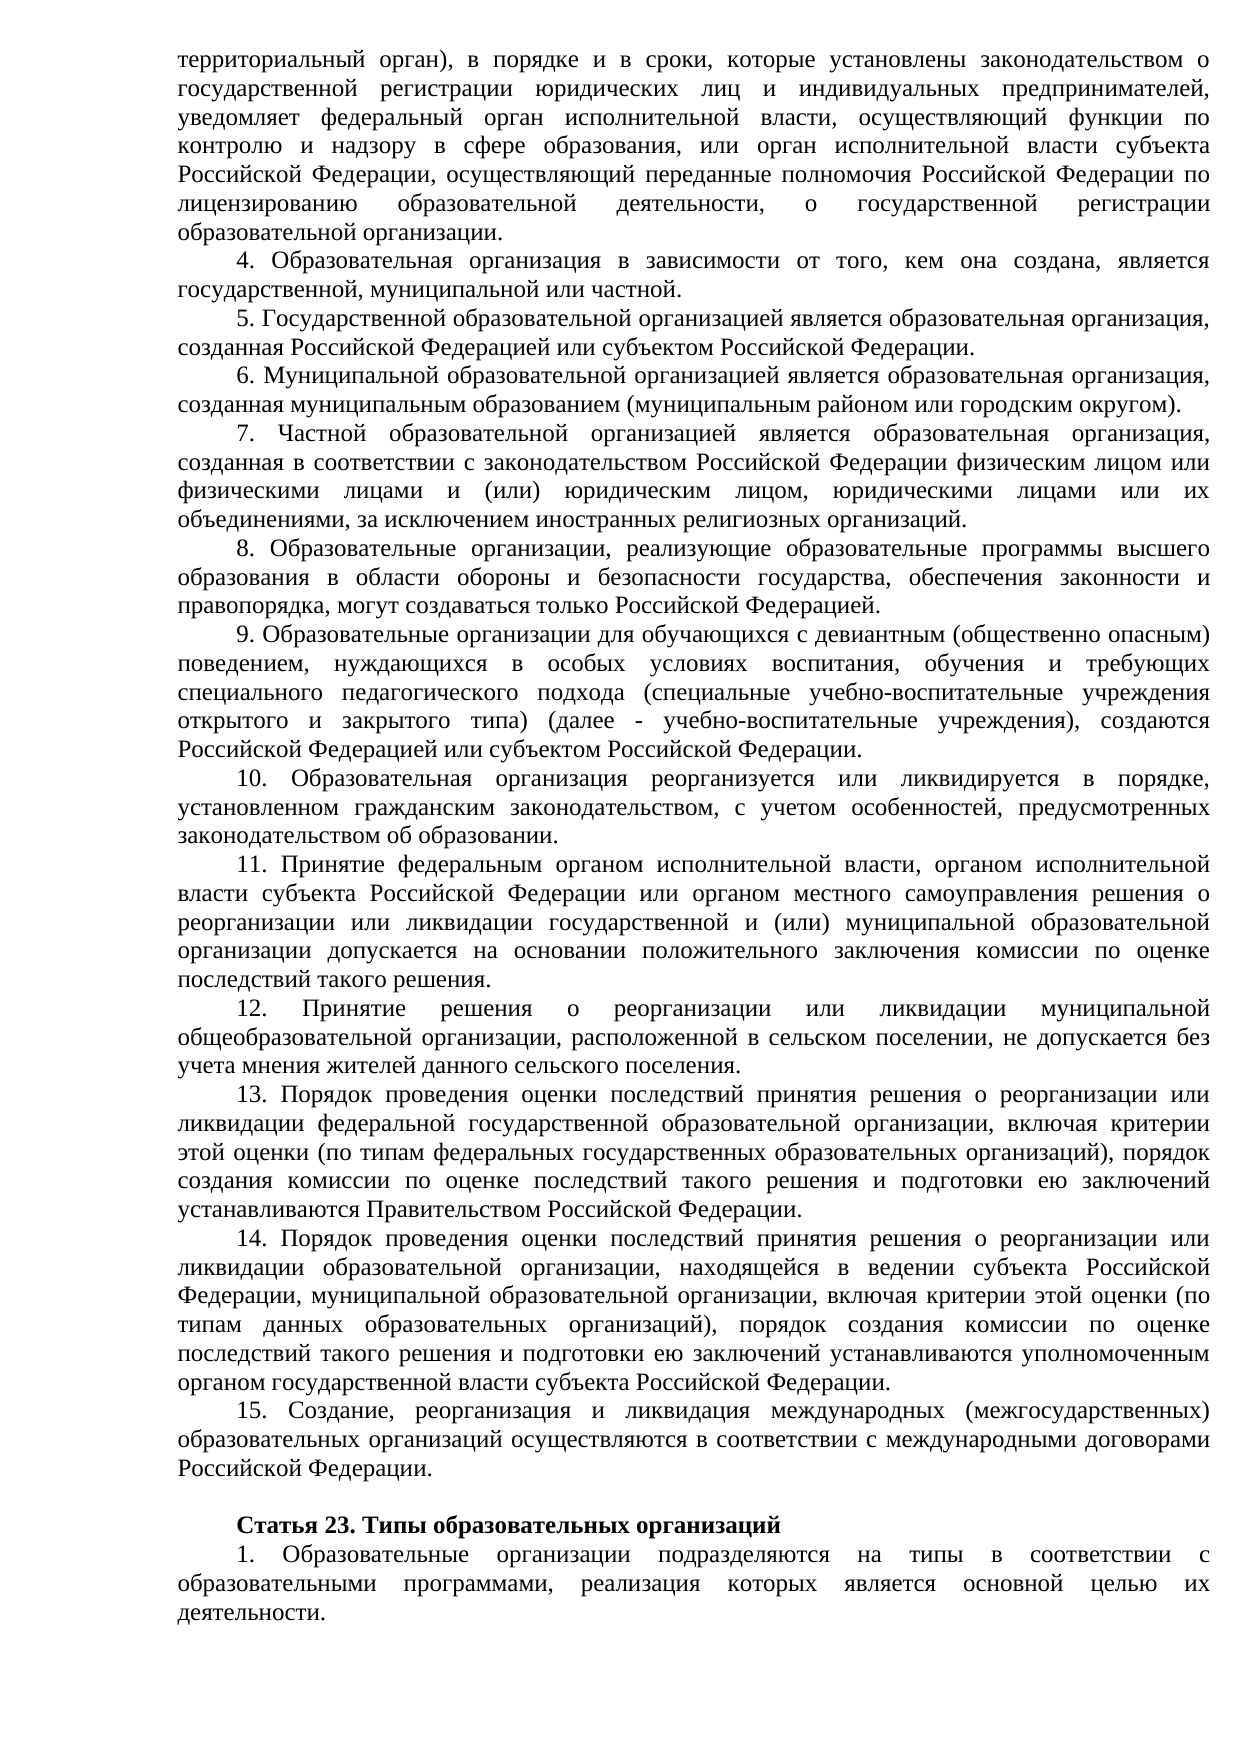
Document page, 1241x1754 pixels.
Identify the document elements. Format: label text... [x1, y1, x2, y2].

text 11. Принятие федеральным органом исполнительной власти, органом исполнительной власти субъекта Российской Федерации или органом местного самоуправления решения о реорганизации или ликвидации государственной и (или) муниципальной образовательной организации допускается на основании положительного заключения комиссии по оценке последствий такого решения. [177, 849, 1211, 993]
text 8. Образовательные организации, реализующие образовательные программы высшего образования в области обороны и безопасности государства, обеспечения законности и правопорядка, могут создаваться только Российской Федерацией. [177, 533, 1211, 619]
text 12. Принятие решения о реорганизации или ликвидации муниципальной общеобразовательной организации, расположенной в сельском поселении, не допускается без учета мнения жителей данного сельского поселения. [177, 993, 1211, 1079]
text 7. Частной образовательной организацией является образовательная организация, созданная в соответствии с законодательством Российской Федерации физическим лицом или физическими лицами и (или) юридическим лицом, юридическими лицами или их объединениями, за исключением иностранных религиозных организаций. [177, 418, 1211, 533]
text 4. Образовательная организация в зависимости от того, кем она создана, является государственной, муниципальной или частной. [177, 246, 1211, 303]
text 9. Образовательные организации для обучающихся с девиантным (общественно опасным) поведением, нуждающихся в особых условиях воспитания, обучения и требующих специального педагогического подхода (специальные учебно-воспитательные учреждения открытого и закрытого типа) (далее - учебно-воспитательные учреждения), создаются Российской Федерацией или субъектом Российской Федерации. [177, 619, 1211, 763]
text Статья 23. Типы образовательных организаций [177, 1511, 1211, 1539]
text 14. Порядок проведения оценки последствий принятия решения о реорганизации или ликвидации образовательной организации, находящейся в ведении субъекта Российской Федерации, муниципальной образовательной организации, включая критерии этой оценки (по типам данных образовательных организаций), порядок создания комиссии по оценке последствий такого решения и подготовки ею заключений устанавливаются уполномоченным органом государственной власти субъекта Российской Федерации. [177, 1223, 1211, 1396]
text 6. Муниципальной образовательной организацией является образовательная организация, созданная муниципальным образованием (муниципальным районом или городским округом). [177, 361, 1211, 418]
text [177, 44, 1211, 246]
text 15. Создание, реорганизация и ликвидация международных (межгосударственных) образовательных организаций осуществляются в соответствии с международными договорами Российской Федерации. [177, 1396, 1211, 1482]
text 1. Образовательные организации подразделяются на типы в соответствии с образовательными программами, реализация которых является основной целью их деятельности. [177, 1539, 1211, 1626]
text 5. Государственной образовательной организацией является образовательная организация, созданная Российской Федерацией или субъектом Российской Федерации. [177, 303, 1211, 361]
text 13. Порядок проведения оценки последствий принятия решения о реорганизации или ликвидации федеральной государственной образовательной организации, включая критерии этой оценки (по типам федеральных государственных образовательных организаций), порядок создания комиссии по оценке последствий такого решения и подготовки ею заключений устанавливаются Правительством Российской Федерации. [177, 1079, 1211, 1223]
text 10. Образовательная организация реорганизуется или ликвидируется в порядке, установленном гражданским законодательством, с учетом особенностей, предусмотренных законодательством об образовании. [177, 763, 1211, 849]
